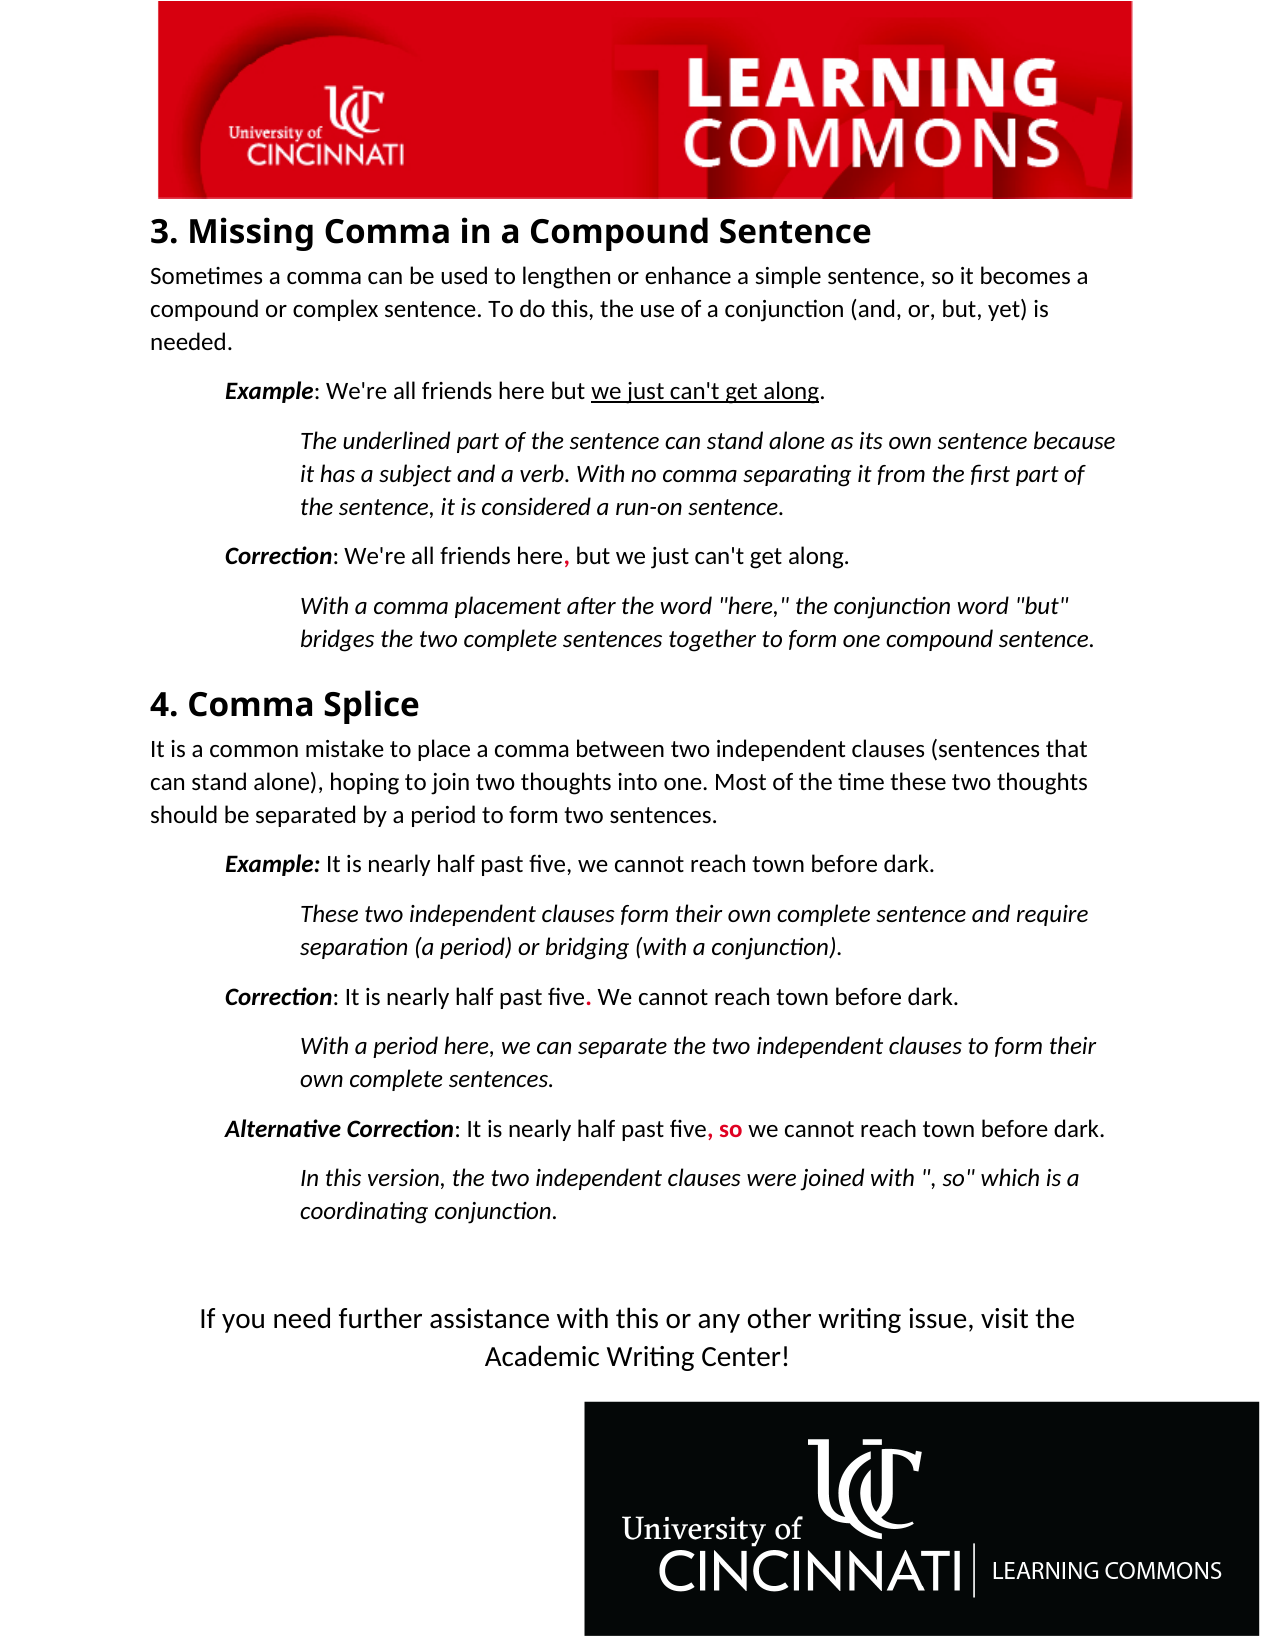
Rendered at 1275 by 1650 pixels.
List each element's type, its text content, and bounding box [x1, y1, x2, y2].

text With a comma placement after the word "here," the conjunction word "but" bridges the two complete sentences together to form one compound sentence. [300, 590, 1125, 653]
text Example: It is nearly half past five, we cannot reach town before dark. [225, 848, 1125, 879]
picture [157, 1, 1133, 199]
text The underlined part of the sentence can stand alone as its own sentence because it has a subject and a verb. With no comma separating it from the first part of the sentence, it is considered a run-on sentence. [300, 425, 1125, 521]
subtitle 4. Comma Splice [150, 681, 1125, 726]
text These two independent clauses form their own complete sentence and require separation (a period) or bridging (with a conjunction). [300, 898, 1125, 962]
text With a period here, we can separate the two independent clauses to form their own complete sentences. [300, 1030, 1125, 1094]
text Sometimes a comma can be used to lengthen or enhance a simple sentence, so it becomes a compound or complex sentence. To do this, the use of a conjunction (and, or, but, yet) is needed. [150, 260, 1125, 356]
text Correction: We're all friends here, but we just can't get along. [225, 541, 1125, 571]
subtitle 3. Missing Comma in a Compound Sentence [150, 208, 1125, 253]
text It is a common mistake to place a comma between two independent clauses (sentences that can stand alone), hoping to join two thoughts into one. Most of the time these two thoughts should be separated by a period to form two sentences. [150, 733, 1125, 829]
picture [584, 1401, 1260, 1636]
text If you need further assistance with this or any other writing issue, visit the Academic Writing Center! [150, 1300, 1125, 1374]
text Example: We're all friends here but we just can't get along. [225, 376, 1125, 406]
text In this version, the two independent clauses were joined with ", so" which is a coordinating conjunction. [300, 1162, 1125, 1226]
text Correction: It is nearly half past five. We cannot reach town before dark. [225, 981, 1125, 1011]
text Alternative Correction: It is nearly half past five, so we cannot reach town before dark. [225, 1113, 1125, 1143]
